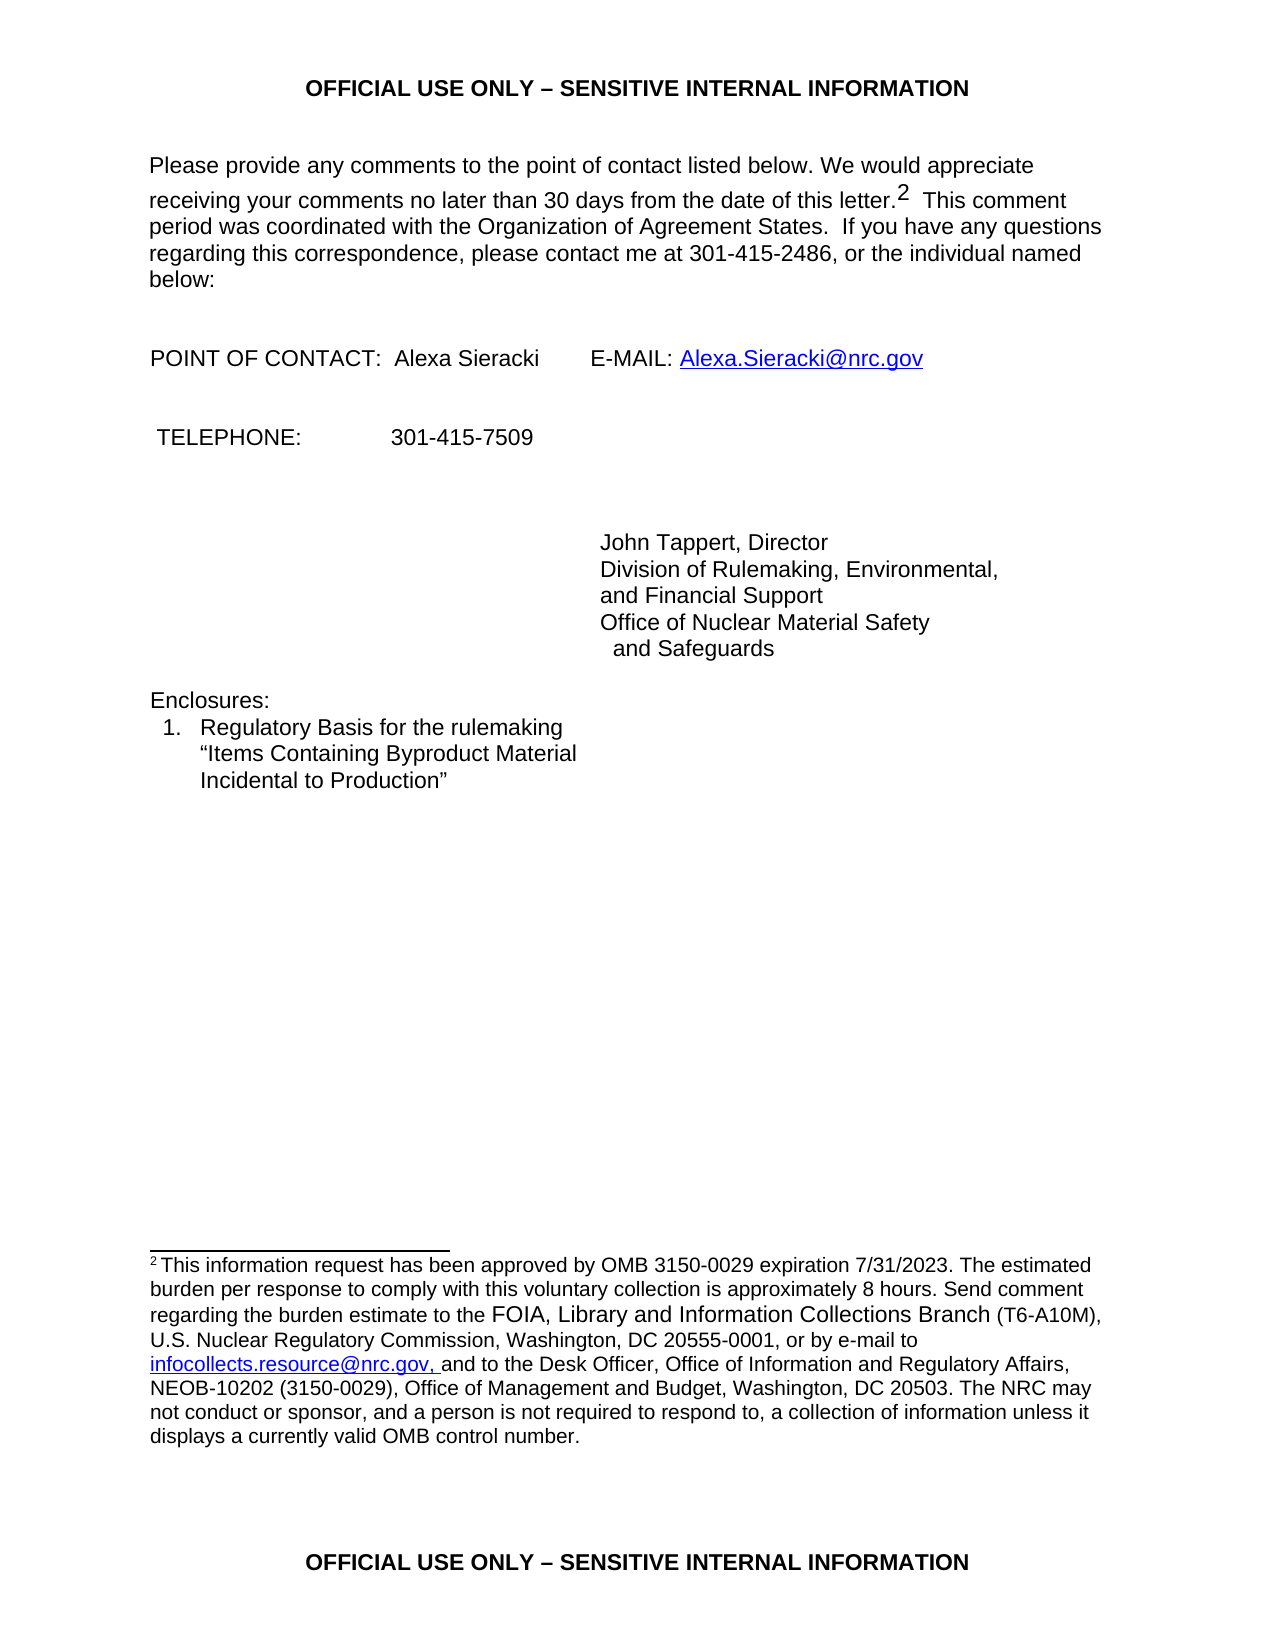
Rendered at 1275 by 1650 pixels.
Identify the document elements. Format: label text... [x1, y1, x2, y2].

list Regulatory Basis for the rulemaking “Items Containing Byproduct Material Incidental to Production” [162, 714, 578, 793]
text 2 This information request has been approved by OMB 3150-0029 expiration 7/31/2023. The estimated burden per response to comply with this voluntary collection is approximately 8 hours. Send comment regarding the burden estimate to the FOIA, Library and Information Collections Branch (T6-A10M), U.S. Nuclear Regulatory Commission, Washington, DC 20555-0001, or by e-mail to infocollects.resource@nrc.gov, and to the Desk Officer, Office of Information and Regulatory Affairs, NEOB-10202 (3150-0029), Office of Management and Budget, Washington, DC 20503. The NRC may not conduct or sponsor, and a person is not required to respond to, a collection of information unless it displays a currently valid OMB control number. [150, 1253, 1116, 1447]
text Division of Rulemaking, Environmental, and Financial Support [600, 556, 1001, 608]
text TELEPHONE: 301-415-7509 [150, 424, 924, 450]
text John Tappert, Director [600, 529, 1001, 556]
text Enclosures: [150, 687, 1135, 714]
text Please provide any comments to the point of contact listed below. We would appreciate receiving your comments no later than 30 days from the date of this letter.2 This comment period was coordinated with the Organization of Agreement States. If you have any questions regarding this correspondence, please contact me at 301-415-2486, or the individual named below: [149, 152, 1116, 292]
text Office of Nuclear Material Safety and Safeguards [600, 608, 932, 661]
text POINT OF CONTACT: Alexa Sieracki E-MAIL: Alexa.Sieracki@nrc.gov [150, 345, 924, 371]
